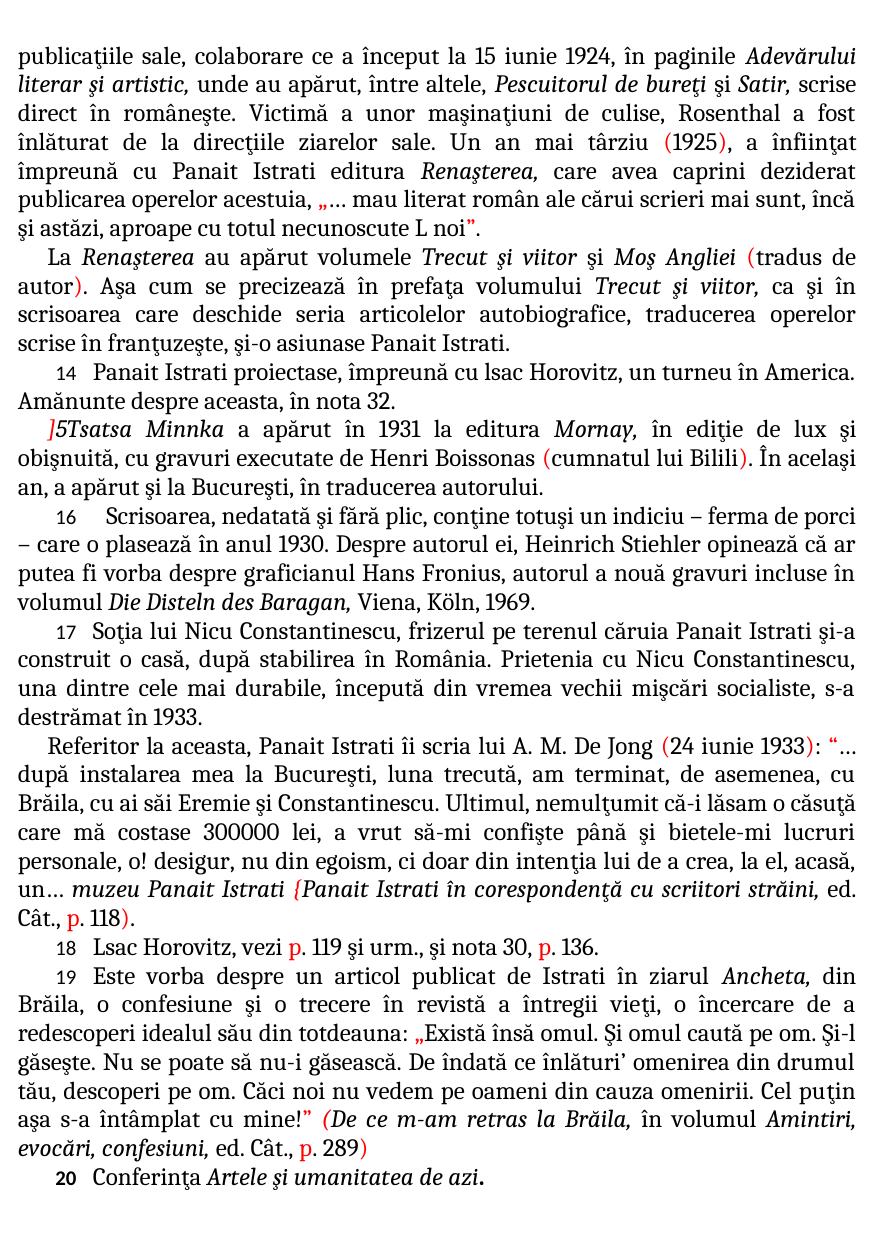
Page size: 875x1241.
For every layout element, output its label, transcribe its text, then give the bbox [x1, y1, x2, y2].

list Este vorba despre un articol publicat de Istrati în ziarul Ancheta, din Brăila, o confesiune şi o trecere în revistă a întregii vieţi, o încercare de a redescoperi idealul său din totdeauna: „Există însă omul. Şi omul caută pe om. Şi-l găseşte. Nu se poate să nu-i găsească. De îndată ce înlături’ omenirea din drumul tău, descoperi pe om. Căci noi nu vedem pe oameni din cauza omenirii. Cel puţin aşa s-a întâmplat cu mine!” (De ce m-am retras la Brăila, în volumul Amintiri, evocări, confesiuni, ed. Cât., p. 289) [18, 962, 856, 1163]
text ]5Tsatsa Minnka a apărut în 1931 la editura Mornay, în ediţie de lux şi obişnuită, cu gravuri executate de Henri Boissonas (cumnatul lui Bilili). În acelaşi an, a apărut şi la Bucureşti, în traducerea autorului. [18, 415, 856, 502]
list Scrisoarea, nedatată şi fără plic, conţine totuşi un indiciu – ferma de porci – care o plasează în anul 1930. Despre autorul ei, Heinrich Stiehler opinează că ar putea fi vorba despre graficianul Hans Fronius, autorul a nouă gravuri incluse în volumul Die Disteln des Baragan, Viena, Köln, 1969. [18, 502, 856, 617]
text La Renaşterea au apărut volumele Trecut şi viitor şi Moş Angliei (tradus de autor). Aşa cum se precizează în prefaţa volumului Trecut şi viitor, ca şi în scrisoarea care deschide seria articolelor autobiografice, traducerea operelor scrise în franţuzeşte, şi-o asiunase Panait Istrati. [18, 243, 856, 358]
list Panait Istrati proiectase, împreună cu lsac Horovitz, un turneu în America. Amănunte despre aceasta, în nota 32. [18, 358, 856, 415]
text Referitor la aceasta, Panait Istrati îi scria lui A. M. De Jong (24 iunie 1933): “… după instalarea mea la Bucureşti, luna trecută, am terminat, de asemenea, cu Brăila, cu ai săi Eremie şi Constantinescu. Ultimul, nemulţumit că-i lăsam o căsuţă care mă costase 300000 lei, a vrut să-mi confişte până şi bietele-mi lucruri personale, o! desigur, nu din egoism, ci doar din intenţia lui de a crea, la el, acasă, un… muzeu Panait Istrati {Panait Istrati în corespondenţă cu scriitori străini, ed. Cât., p. 118). [18, 732, 856, 933]
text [18, 42, 856, 243]
list Soţia lui Nicu Constantinescu, frizerul pe terenul căruia Panait Istrati şi-a construit o casă, după stabilirea în România. Prietenia cu Nicu Constantinescu, una dintre cele mai durabile, începută din vremea vechii mişcări socialiste, s-a destrămat în 1933. [18, 617, 856, 732]
list Lsac Horovitz, vezi p. 119 şi urm., şi nota 30, p. 136. [18, 933, 856, 962]
list Conferinţa Artele şi umanitatea de azi. [18, 1163, 856, 1192]
